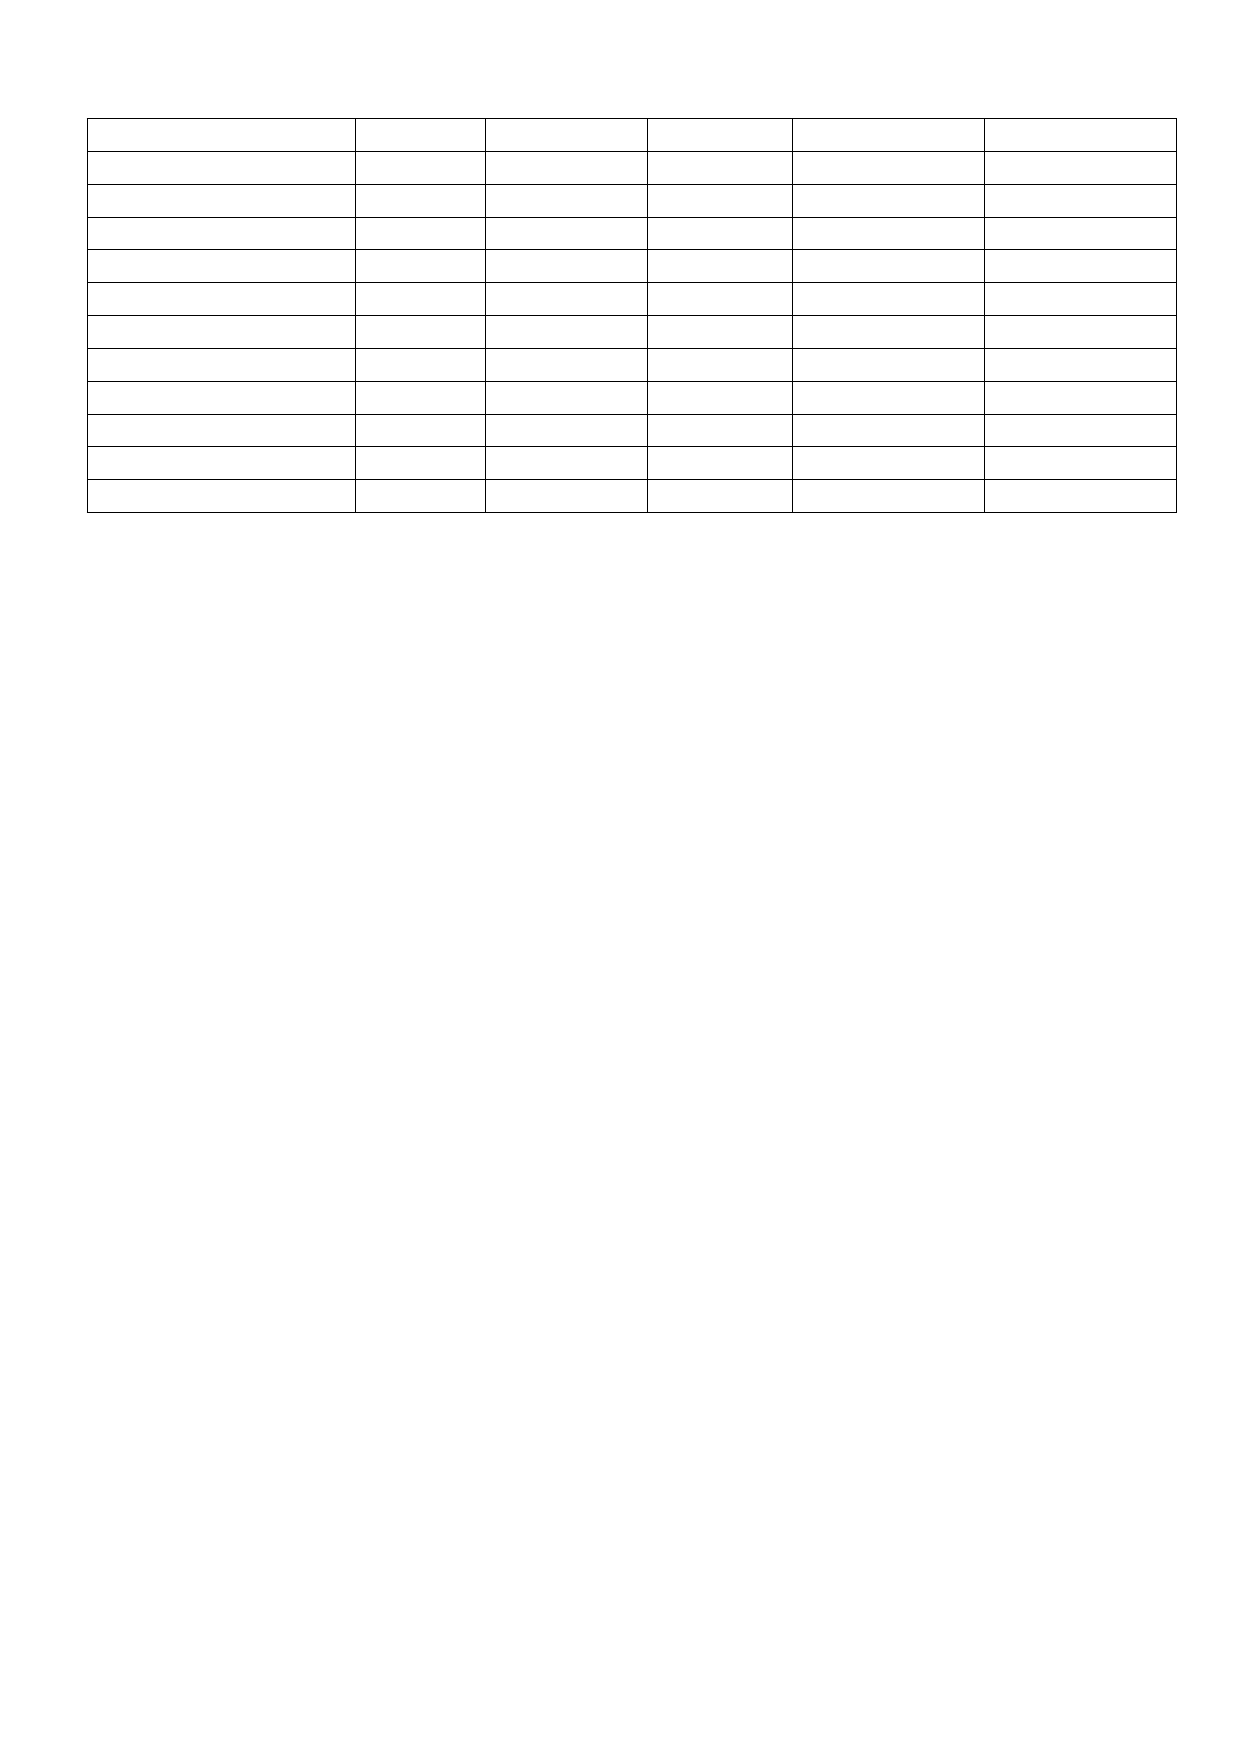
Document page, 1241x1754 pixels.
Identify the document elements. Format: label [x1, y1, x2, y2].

table_cell [985, 415, 1176, 446]
table_cell [486, 250, 647, 282]
table_cell [486, 415, 647, 446]
table_cell [88, 152, 355, 184]
table_cell [88, 250, 355, 282]
table_cell [356, 415, 485, 446]
table_cell [648, 382, 792, 413]
table_cell [88, 218, 355, 249]
table_cell [648, 185, 792, 217]
table_cell [648, 349, 792, 381]
table_cell [793, 152, 984, 184]
table_cell [356, 152, 485, 184]
table_cell [648, 250, 792, 282]
table_cell [793, 283, 984, 315]
table_cell [985, 480, 1176, 512]
table_cell [486, 218, 647, 249]
table_cell [88, 283, 355, 315]
table_cell [985, 218, 1176, 249]
table_cell [985, 119, 1176, 151]
table_cell [356, 218, 485, 249]
table_cell [793, 447, 984, 479]
table_cell [486, 382, 647, 413]
table_cell [793, 185, 984, 217]
table_cell [356, 382, 485, 413]
table_cell [88, 447, 355, 479]
table_cell [486, 349, 647, 381]
table_cell [356, 349, 485, 381]
table_cell [356, 283, 485, 315]
table_cell [985, 349, 1176, 381]
table_cell [648, 218, 792, 249]
table_cell [356, 119, 485, 151]
table_cell [985, 316, 1176, 348]
table_cell [88, 480, 355, 512]
table_cell [648, 152, 792, 184]
table_cell [486, 152, 647, 184]
table_cell [648, 316, 792, 348]
table_cell [356, 316, 485, 348]
table_cell [486, 447, 647, 479]
table_cell [985, 283, 1176, 315]
table_cell [356, 447, 485, 479]
table_cell [793, 415, 984, 446]
table_cell [88, 349, 355, 381]
table_cell [486, 185, 647, 217]
table_cell [985, 185, 1176, 217]
table_cell [648, 119, 792, 151]
table_cell [985, 152, 1176, 184]
table_cell [793, 480, 984, 512]
table_cell [486, 119, 647, 151]
table_cell [88, 185, 355, 217]
table_cell [648, 480, 792, 512]
table_cell [793, 250, 984, 282]
table_cell [356, 185, 485, 217]
table_cell [793, 218, 984, 249]
table_cell [486, 283, 647, 315]
table_cell [88, 382, 355, 413]
table_cell [985, 447, 1176, 479]
table_cell [88, 316, 355, 348]
table_cell [985, 250, 1176, 282]
table_cell [793, 316, 984, 348]
table_cell [985, 382, 1176, 413]
table_cell [486, 480, 647, 512]
table_cell [88, 415, 355, 446]
table_cell [648, 447, 792, 479]
table_cell [793, 119, 984, 151]
table_cell [356, 250, 485, 282]
table_cell [648, 283, 792, 315]
table_cell [648, 415, 792, 446]
table_cell [793, 382, 984, 413]
table_cell [793, 349, 984, 381]
table_cell [356, 480, 485, 512]
table_cell [88, 119, 355, 151]
table_cell [486, 316, 647, 348]
